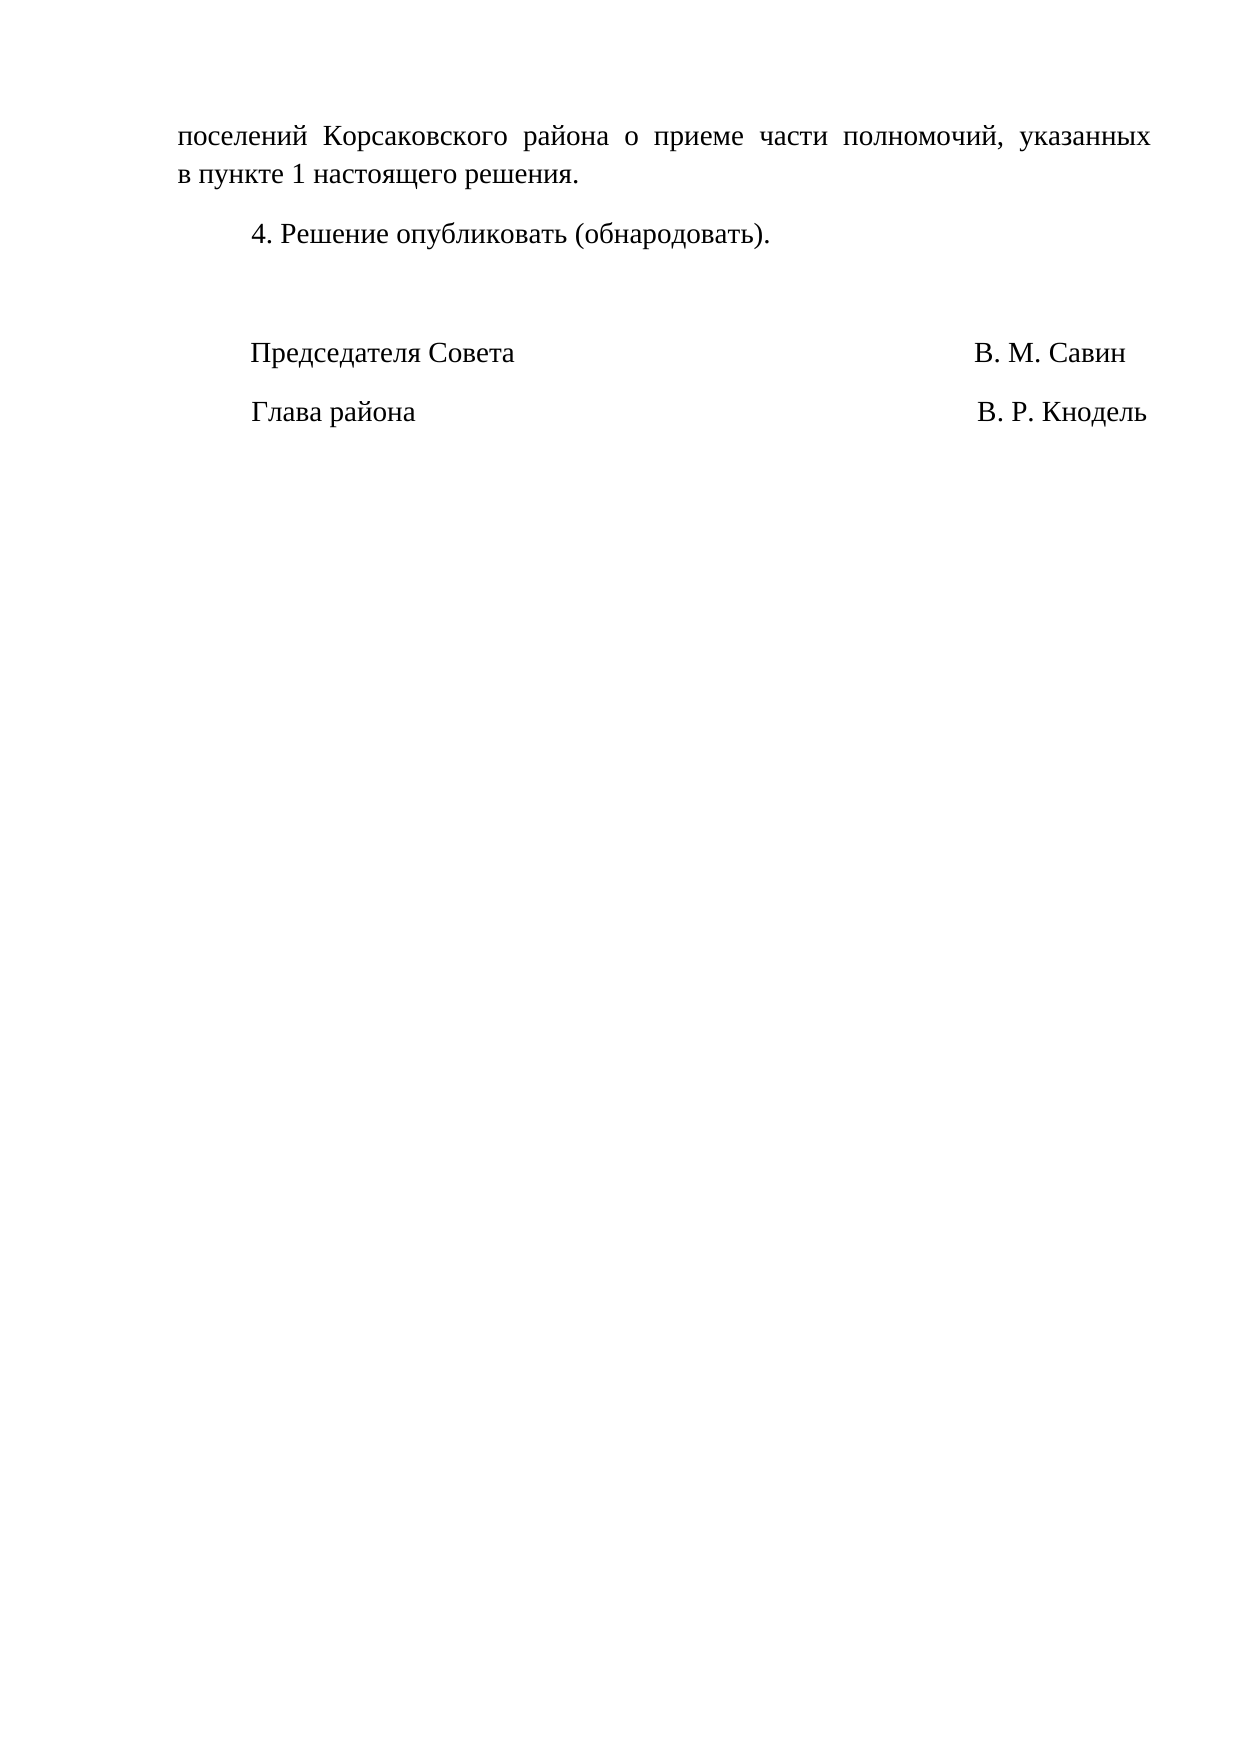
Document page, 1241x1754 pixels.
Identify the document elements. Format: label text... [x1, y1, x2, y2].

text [177, 118, 1152, 190]
text Председателя Совета В. М. Савин [177, 335, 1152, 368]
text Глава района В. Р. Кнодель [177, 394, 1152, 428]
text 4. Решение опубликовать (обнародовать). [177, 216, 1152, 249]
